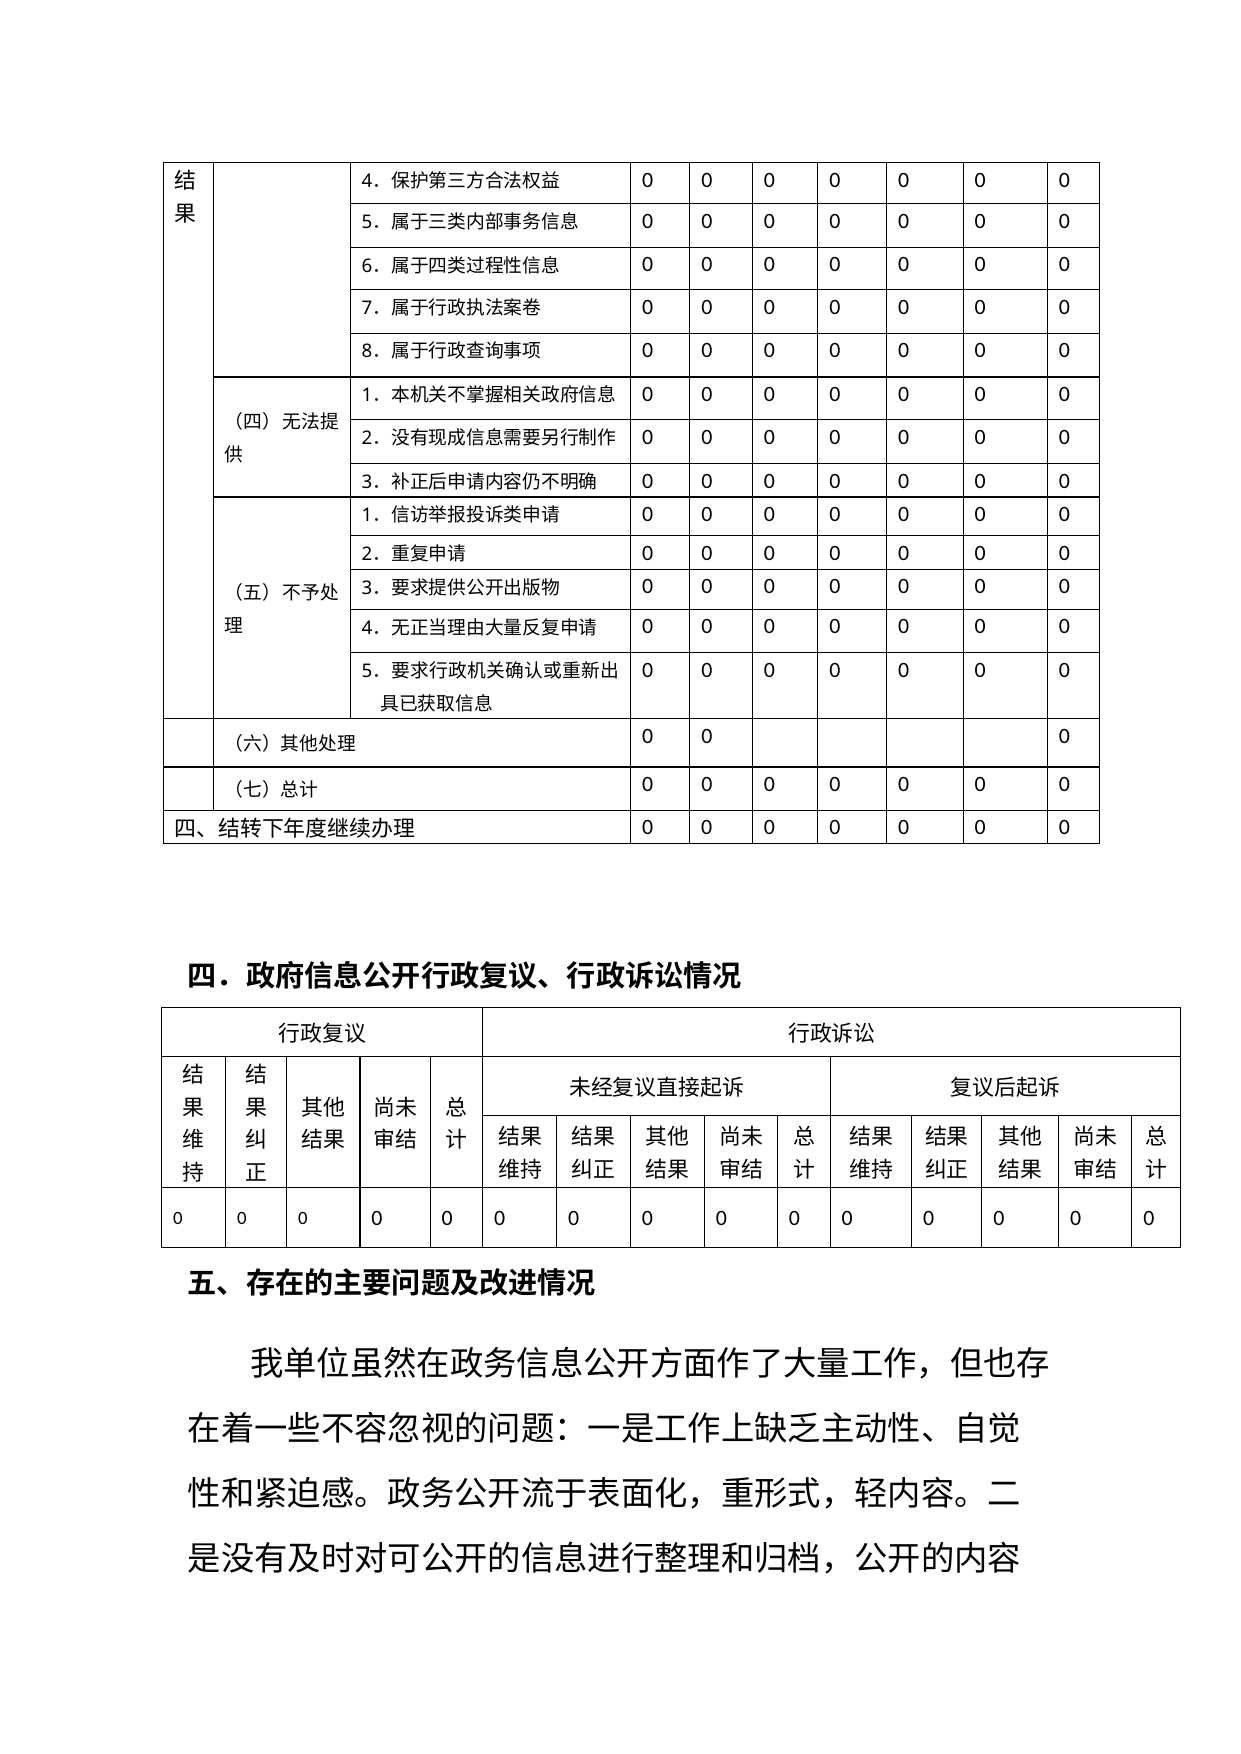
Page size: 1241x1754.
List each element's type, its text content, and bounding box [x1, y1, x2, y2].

table_cell 其他结果 [287, 1057, 359, 1187]
table_cell [887, 719, 963, 766]
table_cell 3．补正后申请内容仍不明确 [351, 464, 630, 496]
table_cell 0 [631, 768, 689, 809]
table_cell 5．属于三类内部事务信息 [351, 204, 630, 247]
table_cell 0 [705, 1188, 777, 1247]
table_cell 0 [818, 498, 886, 535]
table_cell 0 [818, 248, 886, 289]
table_cell 0 [818, 536, 886, 569]
table_cell 0 [631, 378, 689, 419]
table_cell 0 [887, 290, 963, 332]
table_cell 3．要求提供公开出版物 [351, 570, 630, 609]
table_cell 0 [753, 811, 817, 843]
table_cell 0 [690, 378, 752, 419]
table_cell 0 [964, 498, 1047, 535]
table_cell 0 [887, 536, 963, 569]
table_cell 0 [431, 1188, 482, 1247]
table_cell 0 [887, 498, 963, 535]
table_cell 0 [818, 204, 886, 247]
table_cell 0 [690, 653, 752, 718]
table_cell 0 [964, 248, 1047, 289]
table_cell 2．重复申请 [351, 536, 630, 569]
table_cell 0 [887, 248, 963, 289]
table_cell 结果纠正 [226, 1057, 286, 1187]
table_cell 0 [753, 248, 817, 289]
table_cell 0 [631, 204, 689, 247]
table_cell 0 [831, 1188, 911, 1247]
table_cell 0 [982, 1188, 1058, 1247]
table_cell （四）无法提供 [214, 378, 350, 496]
table_cell 0 [753, 420, 817, 463]
table_cell 0 [964, 570, 1047, 609]
table_cell 0 [964, 610, 1047, 652]
table_cell 0 [778, 1188, 830, 1247]
table_cell 未经复议直接起诉 [483, 1057, 830, 1114]
table_cell [164, 719, 213, 766]
table_cell 0 [690, 290, 752, 332]
table_cell 0 [1048, 248, 1099, 289]
table_cell 0 [818, 610, 886, 652]
table_cell 0 [818, 334, 886, 376]
table_cell 0 [690, 536, 752, 569]
table_cell 1．信访举报投诉类申请 [351, 498, 630, 535]
table_cell 0 [631, 464, 689, 496]
table_cell 四、结转下年度继续办理 [164, 811, 630, 843]
table_cell 0 [753, 498, 817, 535]
table_cell 尚未审结 [361, 1057, 430, 1187]
table_cell 0 [964, 163, 1047, 203]
table_cell 0 [631, 420, 689, 463]
table_cell 0 [887, 163, 963, 203]
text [187, 1328, 1053, 1588]
table_cell 0 [631, 570, 689, 609]
table_cell 结果纠正 [912, 1116, 981, 1187]
table_cell 7．属于行政执法案卷 [351, 290, 630, 332]
table_cell （六）其他处理 [214, 719, 630, 766]
table_cell 结果纠正 [557, 1116, 630, 1187]
table_cell 0 [887, 420, 963, 463]
table_cell 4．无正当理由大量反复申请 [351, 610, 630, 652]
table_cell 0 [818, 420, 886, 463]
table_cell 0 [818, 768, 886, 809]
table_cell 0 [887, 653, 963, 718]
table_cell 0 [887, 378, 963, 419]
table_cell 0 [690, 719, 752, 766]
table_cell 0 [1048, 768, 1099, 809]
table_header 行政复议 [162, 1008, 482, 1056]
table_cell 0 [753, 570, 817, 609]
table_cell 0 [1048, 334, 1099, 376]
table_cell 0 [818, 378, 886, 419]
table_cell 0 [753, 204, 817, 247]
table_cell 0 [887, 570, 963, 609]
table_cell 尚未审结 [705, 1116, 777, 1187]
table_cell 0 [887, 768, 963, 809]
table_cell 0 [964, 204, 1047, 247]
table_cell 0 [162, 1188, 225, 1247]
table_cell 0 [887, 811, 963, 843]
table_cell 0 [818, 163, 886, 203]
text 五、存在的主要问题及改进情况 [187, 1248, 1053, 1313]
table_cell 0 [631, 498, 689, 535]
table_cell 尚未审结 [1059, 1116, 1131, 1187]
table_cell 0 [887, 204, 963, 247]
table_cell 0 [1048, 570, 1099, 609]
table_cell 0 [690, 163, 752, 203]
table_cell 0 [1048, 653, 1099, 718]
table_cell 0 [690, 204, 752, 247]
table_cell 0 [226, 1188, 286, 1247]
table_cell 0 [631, 653, 689, 718]
table_cell 0 [690, 610, 752, 652]
table_cell 0 [912, 1188, 981, 1247]
table_cell 0 [287, 1188, 359, 1247]
table_cell 0 [1048, 610, 1099, 652]
table_cell [818, 719, 886, 766]
table_cell 0 [631, 811, 689, 843]
table_cell 其他结果 [631, 1116, 704, 1187]
table_cell 0 [964, 653, 1047, 718]
table_cell 0 [1132, 1188, 1180, 1247]
table_cell 复议后起诉 [831, 1057, 1180, 1114]
table_cell 0 [631, 719, 689, 766]
table_cell 0 [964, 536, 1047, 569]
table_cell 0 [631, 290, 689, 332]
table_cell 6．属于四类过程性信息 [351, 248, 630, 289]
table_cell 结果维持 [831, 1116, 911, 1187]
table_cell 0 [690, 464, 752, 496]
table_cell 0 [631, 1188, 704, 1247]
table_cell 4．保护第三方合法权益 [351, 163, 630, 203]
table_cell 0 [361, 1188, 430, 1247]
table_cell 0 [1048, 420, 1099, 463]
table_cell 8．属于行政查询事项 [351, 334, 630, 376]
table_cell 0 [753, 464, 817, 496]
table_cell [164, 768, 213, 809]
table_cell 0 [690, 334, 752, 376]
table_cell 0 [483, 1188, 556, 1247]
table_cell 0 [690, 768, 752, 809]
table_cell 0 [887, 334, 963, 376]
table_cell 0 [753, 378, 817, 419]
table_cell 总计 [1132, 1116, 1180, 1187]
table_cell 0 [818, 570, 886, 609]
table_cell 0 [964, 378, 1047, 419]
table_cell 0 [964, 768, 1047, 809]
table_cell 2．没有现成信息需要另行制作 [351, 420, 630, 463]
table_cell 0 [887, 464, 963, 496]
table_cell 0 [1048, 464, 1099, 496]
table_cell 结果维持 [162, 1057, 225, 1187]
table_cell 0 [631, 536, 689, 569]
text 四．政府信息公开行政复议、行政诉讼情况 [187, 942, 1053, 1007]
table_cell 0 [631, 610, 689, 652]
table_cell 0 [690, 248, 752, 289]
table_cell 0 [753, 334, 817, 376]
table_cell 0 [964, 334, 1047, 376]
table_cell 0 [753, 653, 817, 718]
table_cell （七）总计 [214, 768, 630, 809]
table_cell [753, 719, 817, 766]
table_cell 0 [818, 464, 886, 496]
table_cell 0 [818, 811, 886, 843]
table_cell 0 [631, 334, 689, 376]
table_cell 0 [818, 653, 886, 718]
table_cell 0 [964, 420, 1047, 463]
table_cell 0 [1048, 719, 1099, 766]
table_cell 0 [557, 1188, 630, 1247]
table_cell 0 [753, 163, 817, 203]
table_cell （五）不予处理 [214, 498, 350, 718]
table_cell 0 [964, 464, 1047, 496]
table_cell 0 [753, 290, 817, 332]
table_cell 0 [818, 290, 886, 332]
table_cell 总计 [431, 1057, 482, 1187]
table_cell 0 [690, 420, 752, 463]
table_cell 0 [964, 290, 1047, 332]
table_cell 0 [690, 811, 752, 843]
table_cell 0 [753, 536, 817, 569]
table_cell 结果维持 [483, 1116, 556, 1187]
table_cell 0 [753, 610, 817, 652]
table_cell 0 [964, 811, 1047, 843]
table_cell 0 [887, 610, 963, 652]
table_cell 0 [1048, 811, 1099, 843]
table_cell 其他结果 [982, 1116, 1058, 1187]
table_cell 0 [1048, 290, 1099, 332]
table_cell 0 [1048, 163, 1099, 203]
table_cell 1．本机关不掌握相关政府信息 [351, 378, 630, 419]
table_cell 0 [1048, 204, 1099, 247]
table_cell 0 [1059, 1188, 1131, 1247]
table_cell 0 [1048, 378, 1099, 419]
table_cell 0 [690, 498, 752, 535]
table_cell 5．要求行政机关确认或重新出具已获取信息 [351, 653, 630, 718]
table_cell 0 [690, 570, 752, 609]
table_cell 0 [631, 163, 689, 203]
table_cell 0 [753, 768, 817, 809]
table_cell 0 [631, 248, 689, 289]
table_cell 总计 [778, 1116, 830, 1187]
table_cell 0 [1048, 536, 1099, 569]
table_cell [964, 719, 1047, 766]
table_header 行政诉讼 [483, 1008, 1180, 1056]
table_cell 0 [1048, 498, 1099, 535]
